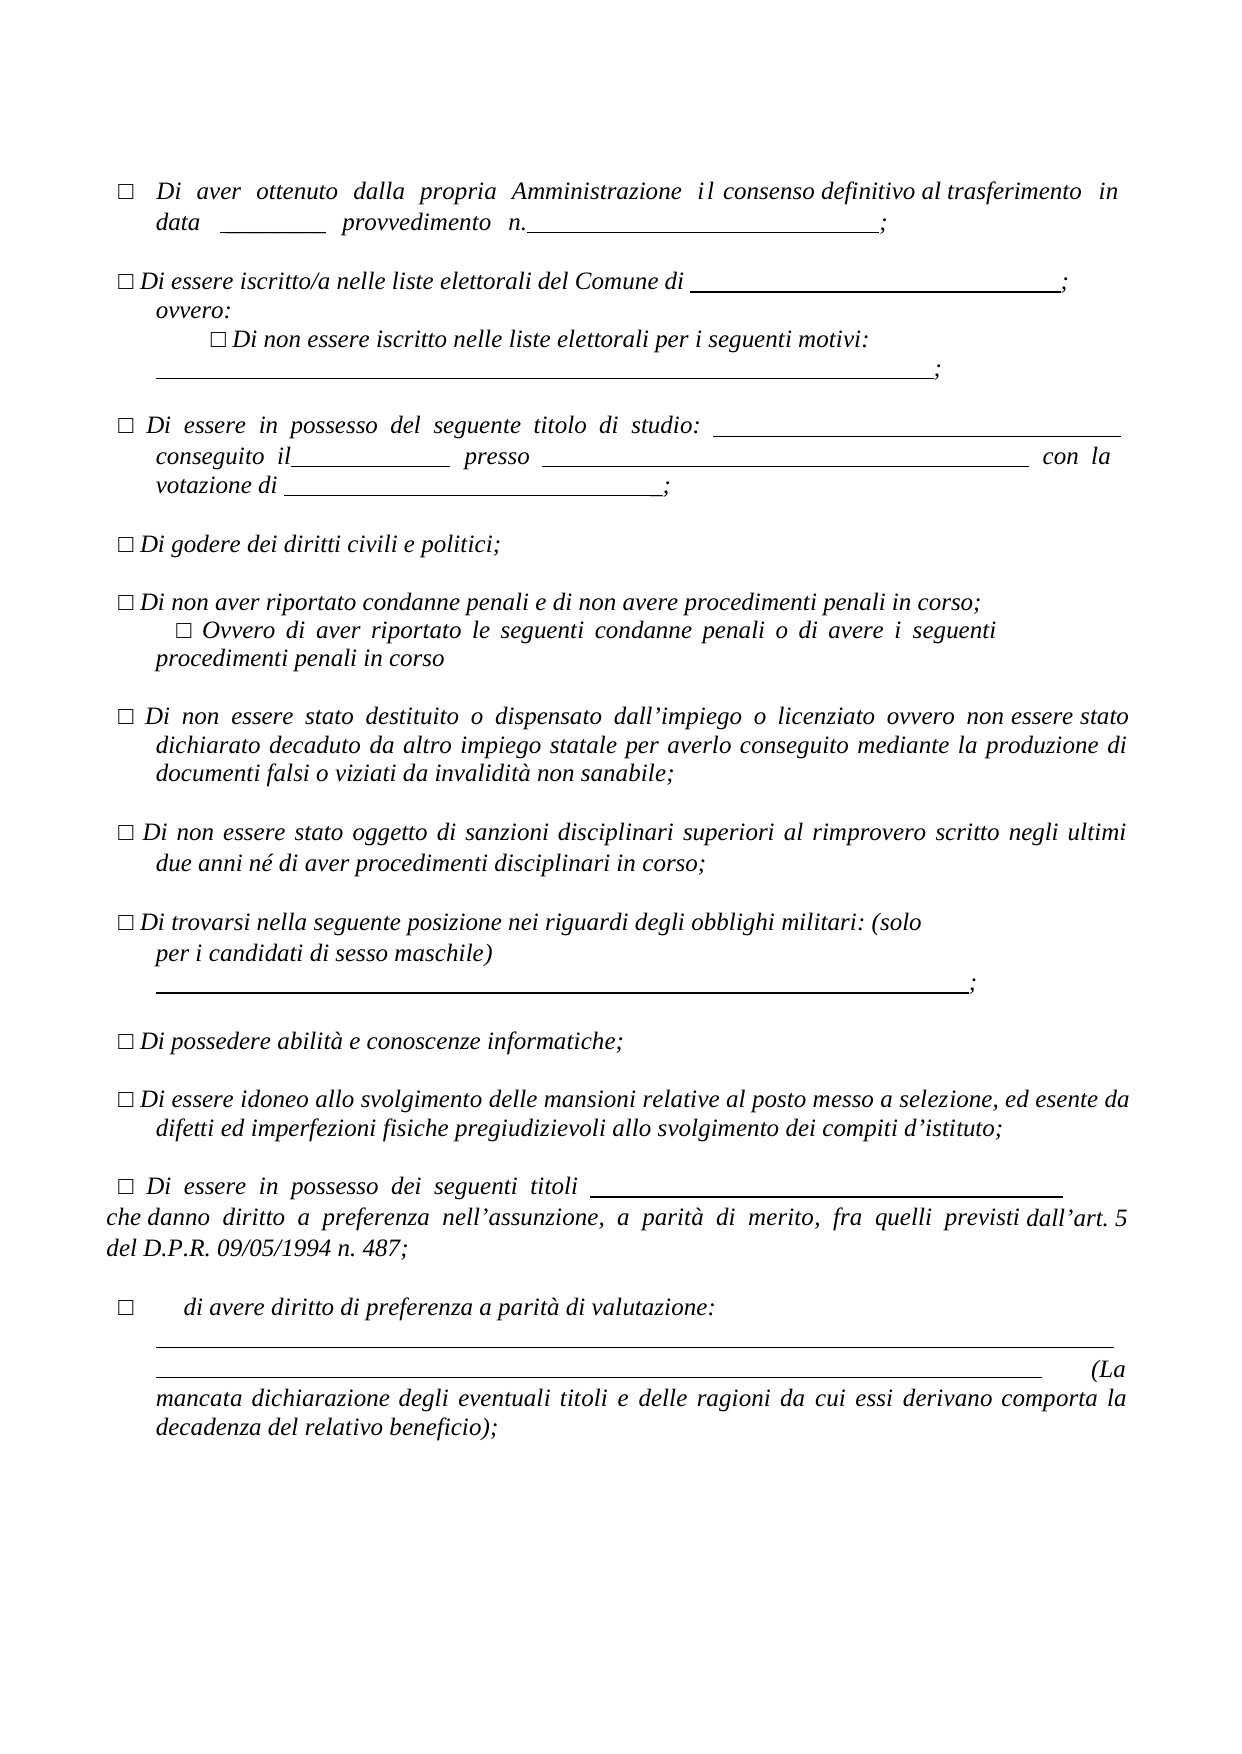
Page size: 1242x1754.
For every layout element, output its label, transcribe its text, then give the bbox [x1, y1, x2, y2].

text ovvero: [156, 295, 1137, 324]
text votazione di _; [156, 470, 1137, 499]
text □ Di essere in possesso dei seguenti titoli [118, 1171, 1143, 1200]
text (La mancata dichiarazione degli eventuali titoli e delle ragioni da cui essi derivano comporta la decadenza del relativo beneficio); [156, 1354, 1129, 1441]
text □ Di non essere stato destituito o dispensato dall’impiego o licenziato ovvero non essere stato dichiarato decaduto da altro impiego statale per averlo conseguito mediante la produzione di documenti falsi o viziati da invalidità non sanabile; [118, 702, 1129, 787]
text con la [1042, 441, 1137, 469]
text □ Di essere in possesso del seguente titolo di studio: [118, 410, 1137, 440]
text □ Ovvero di aver riportato le seguenti condanne penali o di avere i seguenti procedimenti penali in corso [156, 616, 1130, 672]
text presso [464, 441, 1036, 469]
text □ Di aver ottenuto dalla propria Amministrazione il consenso definitivo al trasferimento in data ________ provvedimento n. ; [118, 174, 1130, 236]
text □ Di non aver riportato condanne penali e di non avere procedimenti penali in corso; [118, 587, 1137, 615]
text ; [156, 968, 1137, 996]
text □ Di godere dei diritti civili e politici; [118, 529, 1137, 557]
text ; [156, 353, 1137, 382]
text □ di avere diritto di preferenza a parità di valutazione: [118, 1291, 1137, 1321]
text □ Di non essere stato oggetto di sanzioni disciplinari superiori al rimprovero scritto negli ultimi due anni né di aver procedimenti disciplinari in corso; [118, 816, 1129, 878]
text □ Di essere idoneo allo svolgimento delle mansioni relative al posto messo a selezione, ed esente da difetti ed imperfezioni fisiche pregiudizievoli allo svolgimento dei compiti d’istituto; [118, 1084, 1130, 1141]
text che danno diritto a preferenza nell’assunzione, a parità di merito, fra quelli previsti dall’art. 5 del D.P.R. 09/05/1994 n. 487; [106, 1202, 1137, 1262]
text conseguito il [156, 440, 458, 469]
text □ Di essere iscritto/a nelle liste elettorali del Comune di ; [118, 266, 1137, 295]
text □ Di trovarsi nella seguente posizione nei riguardi degli obblighi militari: (solo per i candidati di sesso maschile) [118, 906, 945, 968]
text □ Di non essere iscritto nelle liste elettorali per i seguenti motivi: [172, 324, 910, 353]
text □ Di possedere abilità e conoscenze informatiche; [118, 1026, 1137, 1055]
